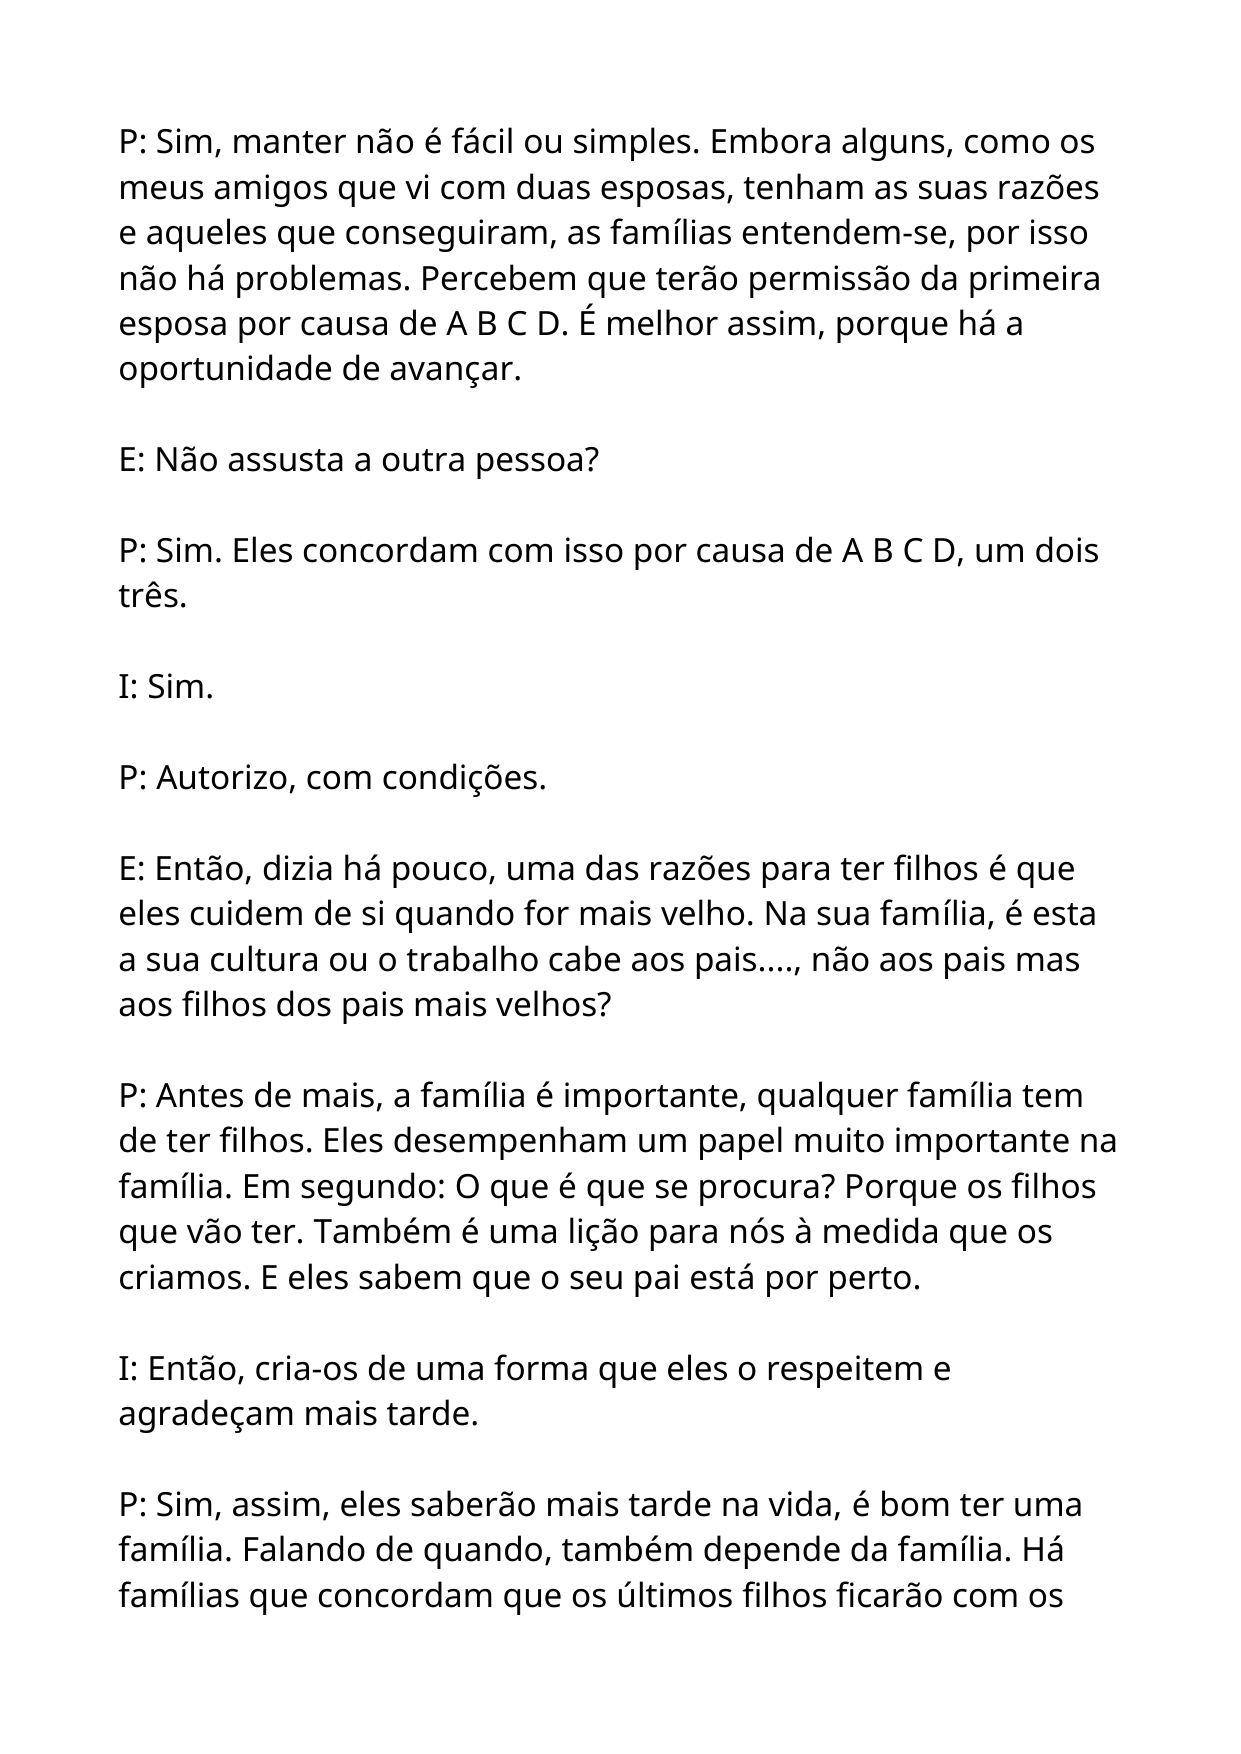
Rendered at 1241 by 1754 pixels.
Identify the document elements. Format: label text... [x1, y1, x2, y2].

text I: Sim. [118, 663, 1122, 708]
text P: Sim. Eles concordam com isso por causa de A B C D, um dois três. [118, 527, 1122, 618]
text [118, 1481, 1122, 1617]
text E: Não assusta a outra pessoa? [118, 436, 1122, 481]
text P: Antes de mais, a família é importante, qualquer família tem de ter filhos. Eles desempenham um papel muito importante na família. Em segundo: O que é que se procura? Porque os filhos que vão ter. Também é uma lição para nós à medida que os criamos. E eles sabem que o seu pai está por perto. [118, 1072, 1122, 1299]
text P: Sim, manter não é fácil ou simples. Embora alguns, como os meus amigos que vi com duas esposas, tenham as suas razões e aqueles que conseguiram, as famílias entendem-se, por isso não há problemas. Percebem que terão permissão da primeira esposa por causa de A B C D. É melhor assim, porque há a oportunidade de avançar. [118, 118, 1122, 391]
text I: Então, cria-os de uma forma que eles o respeitem e agradeçam mais tarde. [118, 1344, 1122, 1435]
text E: Então, dizia há pouco, uma das razões para ter filhos é que eles cuidem de si quando for mais velho. Na sua família, é esta a sua cultura ou o trabalho cabe aos pais...., não aos pais mas aos filhos dos pais mais velhos? [118, 845, 1122, 1026]
text P: Autorizo, com condições. [118, 754, 1122, 799]
